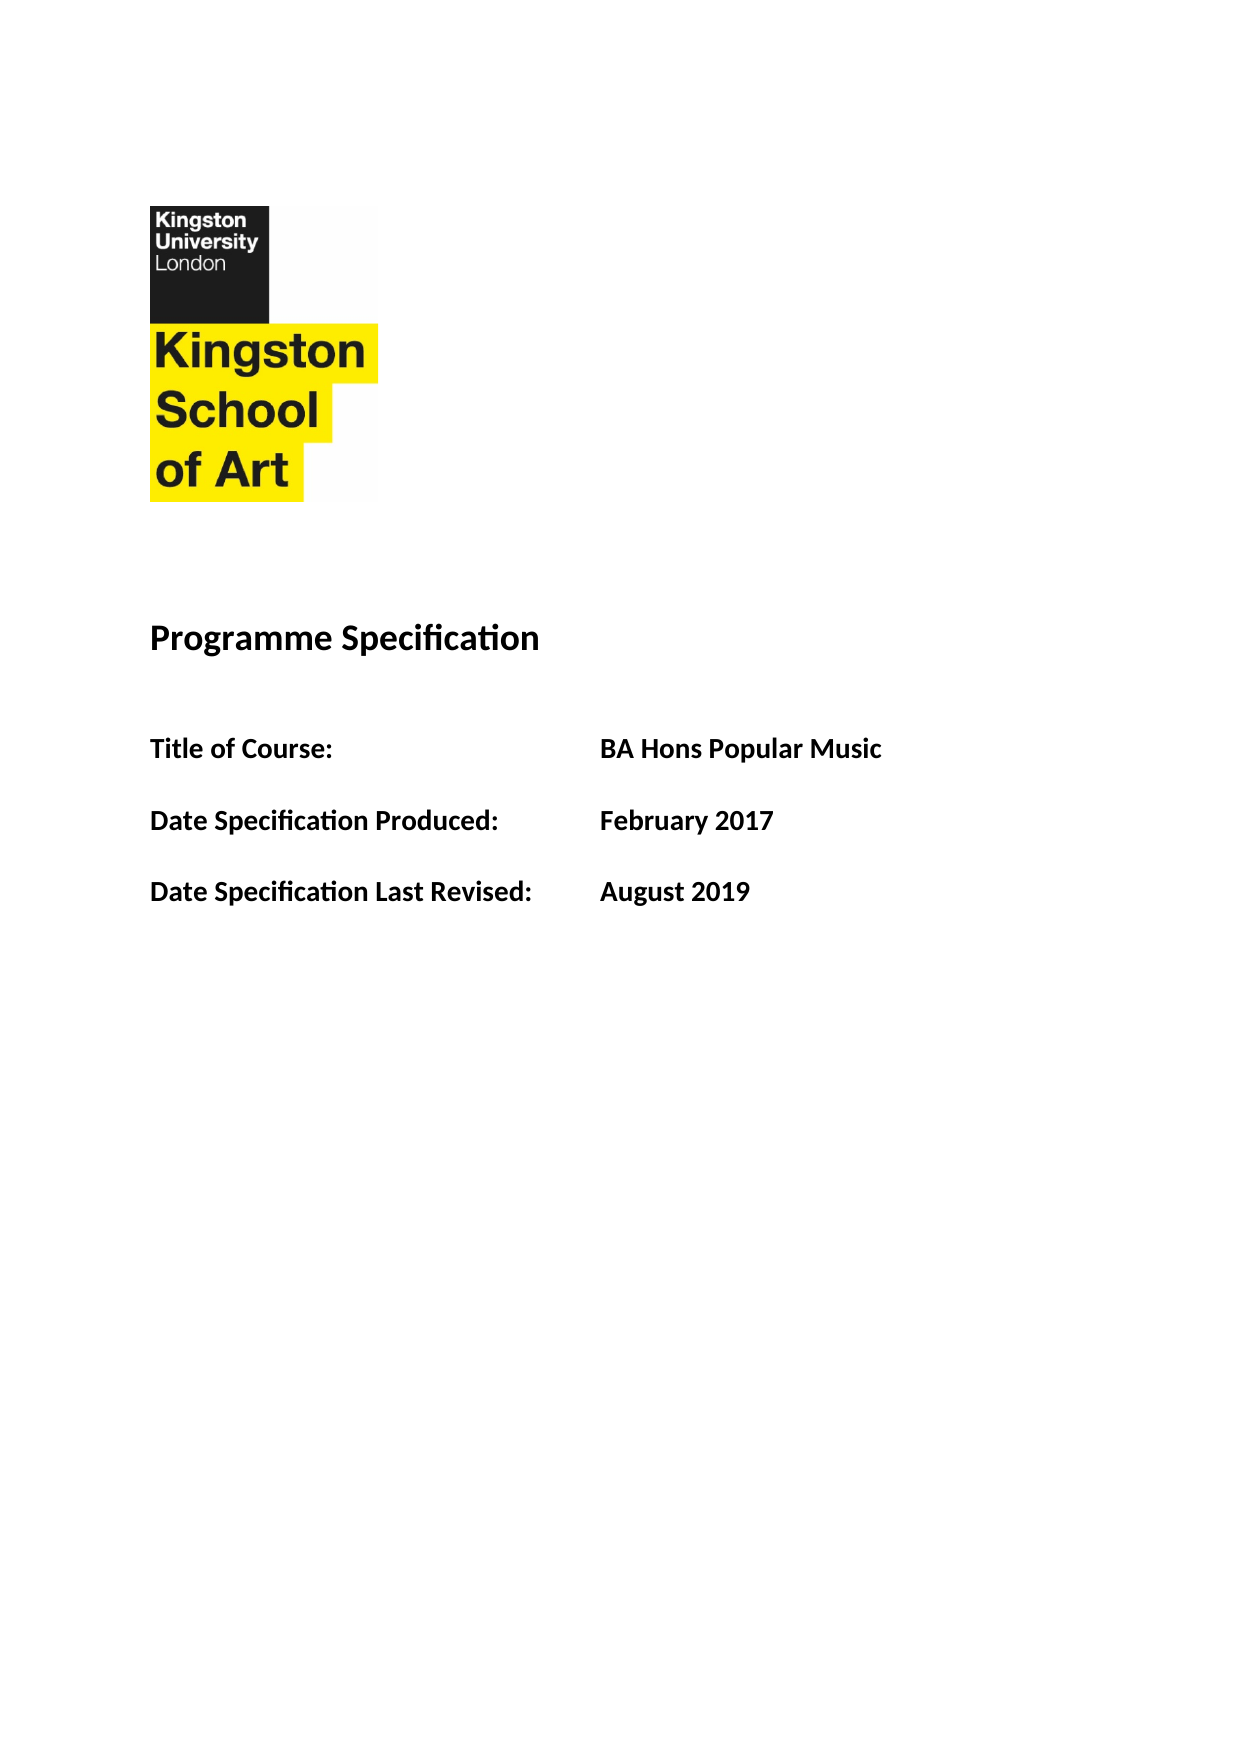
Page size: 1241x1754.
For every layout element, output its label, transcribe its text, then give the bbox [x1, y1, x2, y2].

text Date Specification Produced: February 2017 [150, 802, 1090, 837]
text Date Specification Last Revised: August 2019 [150, 873, 1090, 909]
text Programme Specification [150, 613, 1090, 659]
text Title of Course: BA Hons Popular Music [150, 731, 1090, 766]
picture [150, 206, 379, 502]
